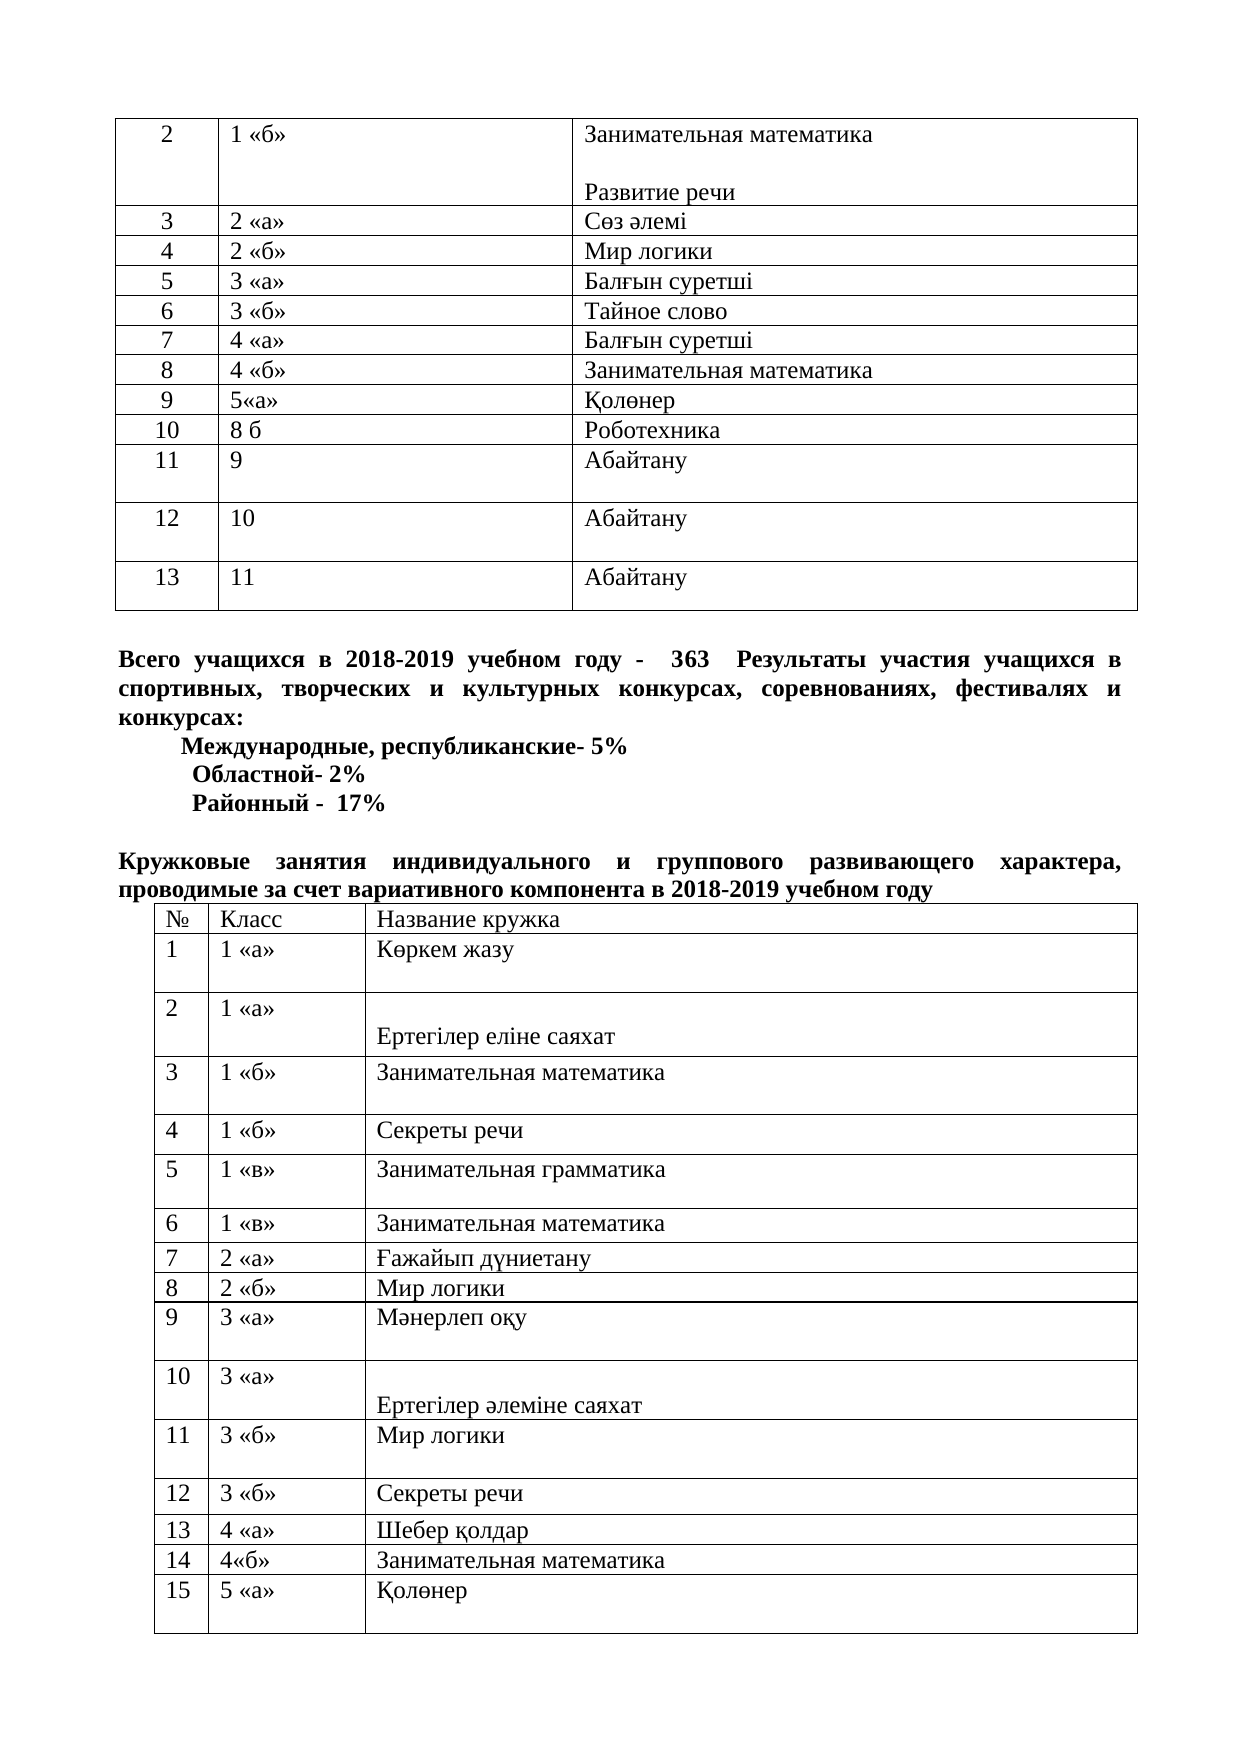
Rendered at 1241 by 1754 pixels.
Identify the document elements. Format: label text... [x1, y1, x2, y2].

table_cell 1 «б» [219, 119, 572, 205]
table_cell 3 [116, 206, 218, 235]
table_cell 11 [155, 1420, 208, 1477]
table_cell 2 [155, 993, 208, 1056]
table_cell 9 [116, 385, 218, 414]
table_cell 1 [155, 934, 208, 992]
table_cell Ғажайып дүниетану [366, 1243, 1137, 1272]
text Кружковые занятия индивидуального и группового развивающего характера, проводимые за счет вариативного компонента в 2018-2019 учебном году [118, 846, 1122, 903]
table_cell 3 «а» [209, 1361, 365, 1419]
table_cell 10 [116, 415, 218, 444]
table_cell Занимательная математика [366, 1209, 1137, 1242]
table_cell Абайтану [573, 503, 1137, 561]
table_cell 1 «б» [209, 1057, 365, 1114]
table_cell Мәнерлеп оқу [366, 1303, 1137, 1360]
table_cell 5 «а» [209, 1575, 365, 1632]
table_cell 5 [155, 1155, 208, 1207]
table_header Класс [209, 904, 365, 933]
table_cell 1 «а» [209, 934, 365, 992]
table_cell 2 [116, 119, 218, 205]
table_cell 14 [155, 1545, 208, 1574]
table_cell Ертегілер еліне саяхат [366, 993, 1137, 1056]
table_cell 15 [155, 1575, 208, 1632]
table_cell 8 б [219, 415, 572, 444]
table_cell 7 [116, 326, 218, 354]
table_cell Занимательная математика [366, 1545, 1137, 1574]
table_cell 4 «б» [219, 355, 572, 384]
table_cell 3 «а» [209, 1303, 365, 1360]
table_cell Көркем жазу [366, 934, 1137, 992]
table_cell Абайтану [573, 562, 1137, 610]
table_cell 3 «б» [209, 1479, 365, 1514]
table_cell Абайтану [573, 445, 1137, 502]
table_cell 11 [219, 562, 572, 610]
table_cell Секреты речи [366, 1479, 1137, 1514]
table_cell 3 «б» [209, 1420, 365, 1477]
table_cell Тайное слово [573, 296, 1137, 324]
table_cell 13 [116, 562, 218, 610]
table_header № [155, 904, 208, 933]
table_cell 3 «б» [219, 296, 572, 324]
text Всего учащихся в 2018-2019 учебном году - 363 Результаты участия учащихся в спортивных, творческих и культурных конкурсах, соревнованиях, фестивалях и конкурсах: [118, 644, 1122, 731]
table_cell Секреты речи [366, 1115, 1137, 1153]
table_cell 4 [116, 236, 218, 265]
table_cell 12 [155, 1479, 208, 1514]
table_cell 8 [155, 1273, 208, 1301]
table_cell Занимательная математика [366, 1057, 1137, 1114]
text Районный - 17% [118, 788, 1122, 817]
table_cell Қолөнер [366, 1575, 1137, 1632]
table_cell Роботехника [573, 415, 1137, 444]
table_cell 12 [116, 503, 218, 561]
table_cell 4«б» [209, 1545, 365, 1574]
table_cell 8 [116, 355, 218, 384]
table_cell Занимательная грамматика [366, 1155, 1137, 1207]
table_cell 1 «а» [209, 993, 365, 1056]
table_cell 5 [116, 266, 218, 295]
table_cell 10 [219, 503, 572, 561]
table_cell 9 [155, 1303, 208, 1360]
text Международные, республиканские- 5% [118, 731, 1122, 759]
table_cell 9 [219, 445, 572, 502]
table_cell Мир логики [573, 236, 1137, 265]
table_cell Мир логики [366, 1273, 1137, 1301]
table_cell 2 «а» [209, 1243, 365, 1272]
table_cell Шебер қолдар [366, 1515, 1137, 1544]
table_cell 13 [155, 1515, 208, 1544]
table_cell Занимательная математика [573, 355, 1137, 384]
table_cell 4 [155, 1115, 208, 1153]
text Областной- 2% [118, 759, 1122, 788]
table_cell 3 [155, 1057, 208, 1114]
table_cell 1 «в» [209, 1155, 365, 1207]
table_cell Сөз әлемі [573, 206, 1137, 235]
table_cell Занимательная математика Развитие речи [573, 119, 1137, 205]
table_cell Ертегілер әлеміне саяхат [366, 1361, 1137, 1419]
table_cell Мир логики [366, 1420, 1137, 1477]
table_cell 2 «б» [219, 236, 572, 265]
table_cell 4 «а» [209, 1515, 365, 1544]
table_cell 7 [155, 1243, 208, 1272]
table_cell 1 «в» [209, 1209, 365, 1242]
table_cell Қолөнер [573, 385, 1137, 414]
table_cell 5«а» [219, 385, 572, 414]
table_cell 6 [116, 296, 218, 324]
table_header Название кружка [366, 904, 1137, 933]
table_cell 1 «б» [209, 1115, 365, 1153]
table_cell 6 [155, 1209, 208, 1242]
table_cell 11 [116, 445, 218, 502]
table_cell 2 «б» [209, 1273, 365, 1301]
table_cell Балғын суретші [573, 266, 1137, 295]
table_cell Балғын суретші [573, 326, 1137, 354]
table_cell 3 «а» [219, 266, 572, 295]
table_cell 2 «а» [219, 206, 572, 235]
table_cell 4 «а» [219, 326, 572, 354]
table_cell 10 [155, 1361, 208, 1419]
